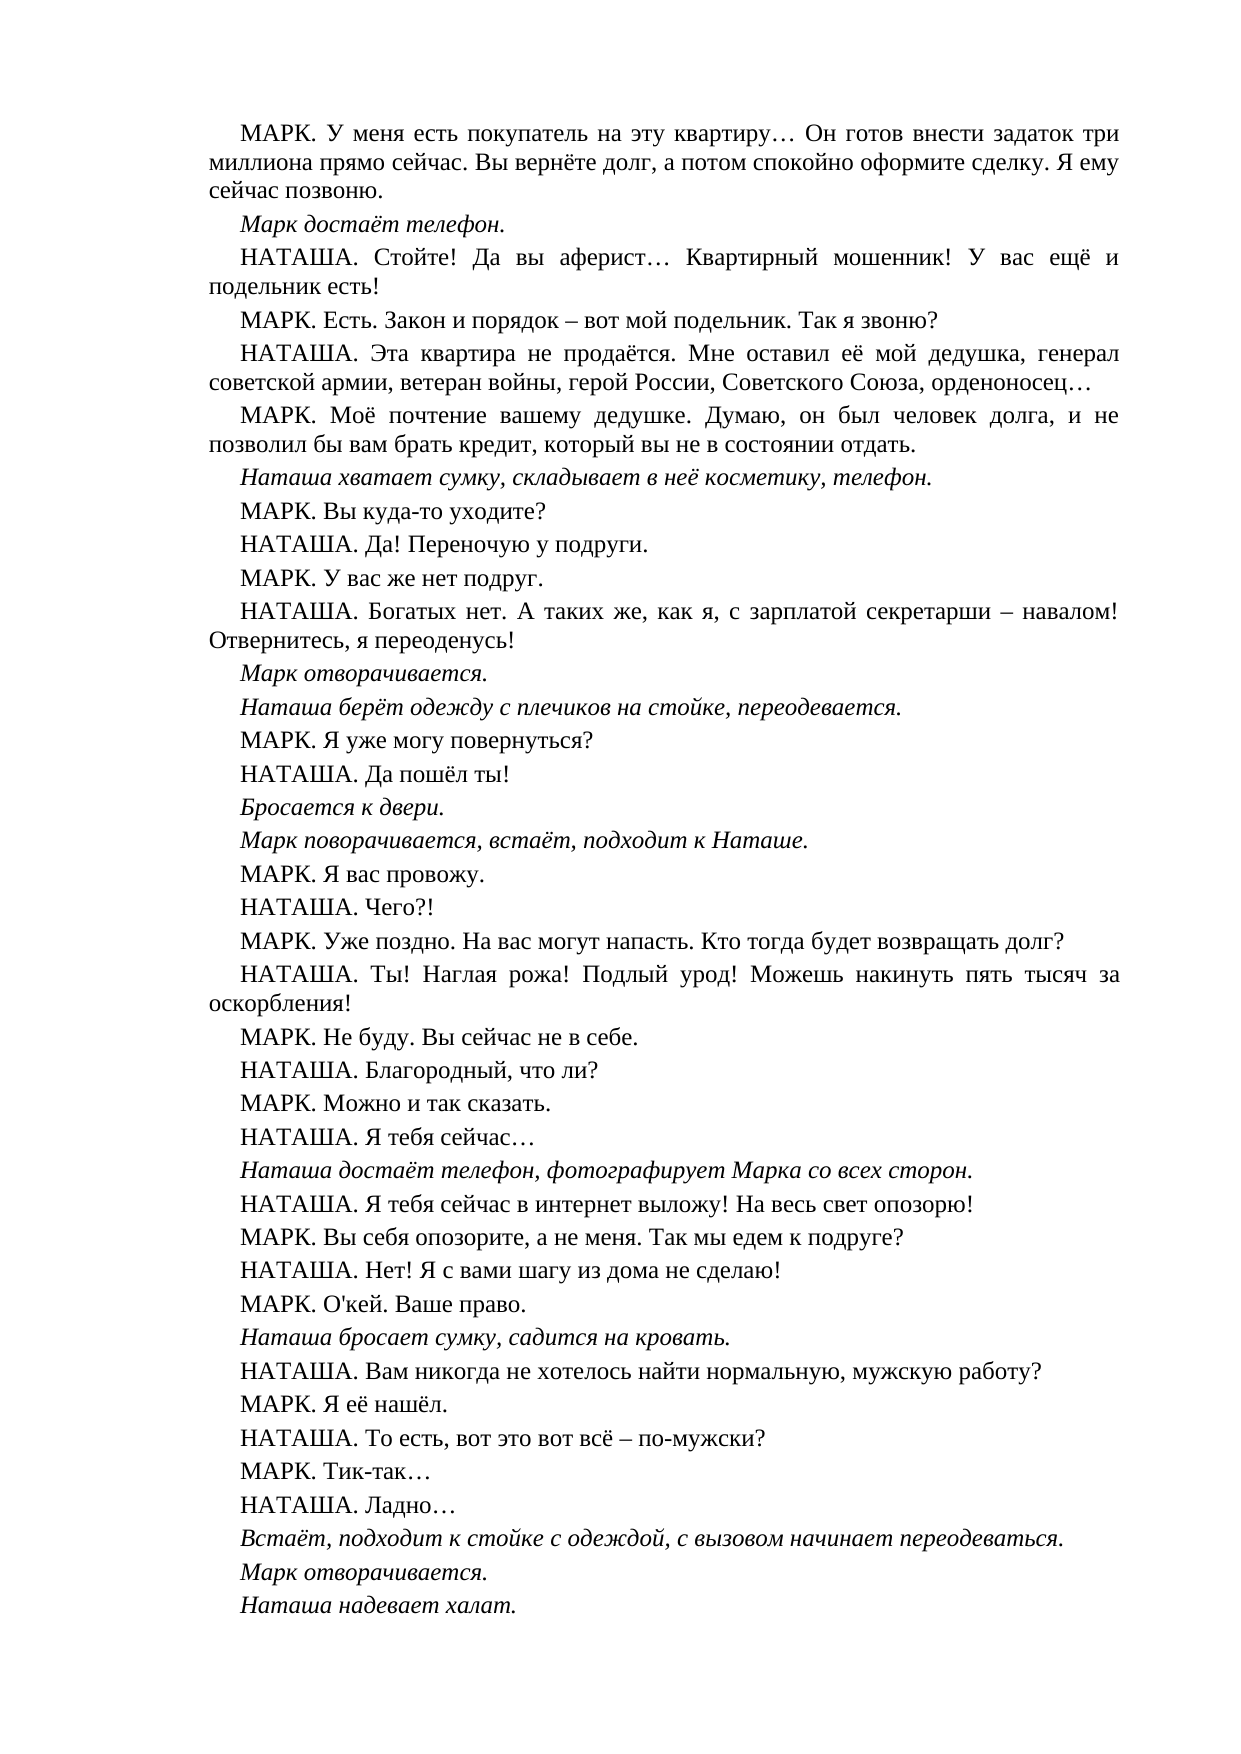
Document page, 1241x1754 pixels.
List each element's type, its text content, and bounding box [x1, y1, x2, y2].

text МАРК. О'кей. Ваше право. [208, 1289, 1120, 1318]
text МАРК. Есть. Закон и порядок – вот мой подельник. Так я звоню? [208, 305, 1120, 333]
text МАРК. Я её нашёл. [208, 1389, 1120, 1418]
text Марк отворачивается. [208, 658, 1120, 687]
text МАРК. У вас же нет подруг. [208, 563, 1120, 592]
text Наташа берёт одежду с плечиков на стойке, переодевается. [208, 692, 1120, 721]
text Бросается к двери. [208, 792, 1120, 821]
text МАРК. Я вас провожу. [208, 859, 1120, 888]
text Встаёт, подходит к стойке с одеждой, с вызовом начинает переодеваться. [208, 1523, 1120, 1552]
text НАТАША. Богатых нет. А таких же, как я, с зарплатой секретарши – навалом! Отвернитесь, я переоденусь! [208, 596, 1120, 654]
text НАТАША. Стойте! Да вы аферист… Квартирный мошенник! У вас ещё и подельник есть! [208, 242, 1120, 300]
text МАРК. Не буду. Вы сейчас не в себе. [208, 1022, 1120, 1050]
text МАРК. Вы куда-то уходите? [208, 496, 1120, 525]
text Марк достаёт телефон. [208, 209, 1120, 238]
text Наташа надевает халат. [208, 1590, 1120, 1619]
text НАТАША. Ладно… [208, 1490, 1120, 1518]
text Марк отворачивается. [208, 1557, 1120, 1585]
text МАРК. Моё почтение вашему дедушке. Думаю, он был человек долга, и не позволил бы вам брать кредит, который вы не в состоянии отдать. [208, 400, 1120, 458]
text НАТАША. Чего?! [208, 892, 1120, 921]
text МАРК. Тик-так… [208, 1456, 1120, 1485]
text Наташа достаёт телефон, фотографирует Марка со всех сторон. [208, 1155, 1120, 1184]
text НАТАША. Эта квартира не продаётся. Мне оставил её мой дедушка, генерал советской армии, ветеран войны, герой России, Советского Союза, орденоносец… [208, 338, 1120, 396]
text НАТАША. Да пошёл ты! [208, 759, 1120, 787]
text МАРК. Можно и так сказать. [208, 1088, 1120, 1117]
text НАТАША. Я тебя сейчас… [208, 1122, 1120, 1151]
text НАТАША. Вам никогда не хотелось найти нормальную, мужскую работу? [208, 1356, 1120, 1385]
text Наташа хватает сумку, складывает в неё косметику, телефон. [208, 462, 1120, 491]
text МАРК. Я уже могу повернуться? [208, 725, 1120, 754]
text НАТАША. Да! Переночую у подруги. [208, 529, 1120, 558]
text МАРК. Вы себя опозорите, а не меня. Так мы едем к подруге? [208, 1222, 1120, 1251]
text МАРК. Уже поздно. На вас могут напасть. Кто тогда будет возвращать долг? [208, 926, 1120, 955]
text НАТАША. Нет! Я с вами шагу из дома не сделаю! [208, 1256, 1120, 1284]
text НАТАША. Благородный, что ли? [208, 1055, 1120, 1084]
text НАТАША. То есть, вот это вот всё – по-мужски? [208, 1423, 1120, 1452]
text Марк поворачивается, встаёт, подходит к Наташе. [208, 826, 1120, 854]
text НАТАША. Я тебя сейчас в интернет выложу! На весь свет опозорю! [208, 1189, 1120, 1217]
text НАТАША. Ты! Наглая рожа! Подлый урод! Можешь накинуть пять тысяч за оскорбления! [208, 959, 1120, 1017]
text МАРК. У меня есть покупатель на эту квартиру… Он готов внести задаток три миллиона прямо сейчас. Вы вернёте долг, а потом спокойно оформите сделку. Я ему сейчас позвоню. [208, 118, 1120, 204]
text Наташа бросает сумку, садится на кровать. [208, 1322, 1120, 1351]
